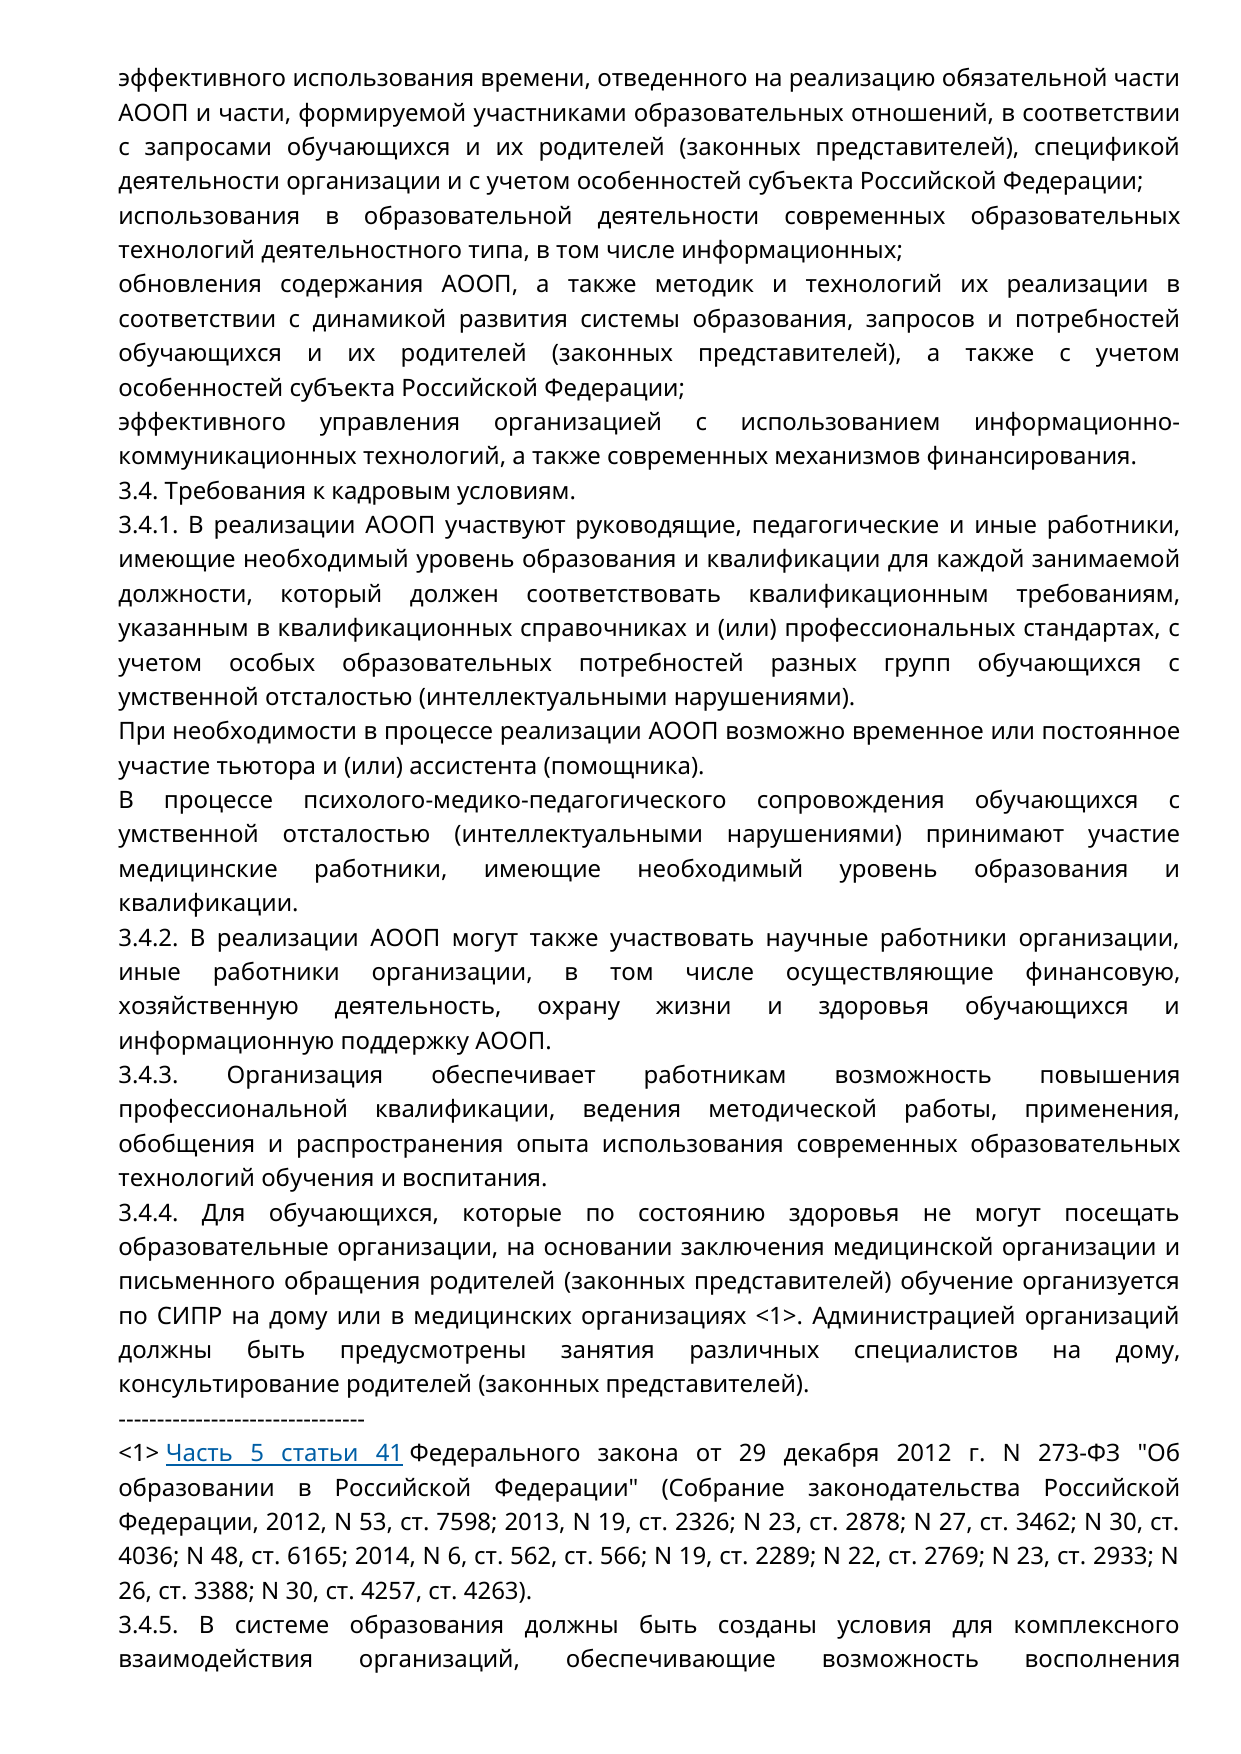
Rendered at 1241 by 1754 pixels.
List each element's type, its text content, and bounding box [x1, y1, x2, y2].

text эффективного управления организацией с использованием информационно-коммуникационных технологий, а также современных механизмов финансирования. [118, 403, 1181, 472]
text В процессе психолого-медико-педагогического сопровождения обучающихся с умственной отсталостью (интеллектуальными нарушениями) принимают участие медицинские работники, имеющие необходимый уровень образования и квалификации. [118, 781, 1181, 918]
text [118, 1606, 1181, 1675]
text 3.4.3. Организация обеспечивает работникам возможность повышения профессиональной квалификации, ведения методической работы, применения, обобщения и распространения опыта использования современных образовательных технологий обучения и воспитания. [118, 1056, 1181, 1193]
text 3.4.2. В реализации АООП могут также участвовать научные работники организации, иные работники организации, в том числе осуществляющие финансовую, хозяйственную деятельность, охрану жизни и здоровья обучающихся и информационную поддержку АООП. [118, 918, 1181, 1056]
text 3.4. Требования к кадровым условиям. [118, 472, 1181, 506]
text При необходимости в процессе реализации АООП возможно временное или постоянное участие тьютора и (или) ассистента (помощника). [118, 712, 1181, 781]
text -------------------------------- [118, 1400, 1181, 1434]
text обновления содержания АООП, а также методик и технологий их реализации в соответствии с динамикой развития системы образования, запросов и потребностей обучающихся и их родителей (законных представителей), а также с учетом особенностей субъекта Российской Федерации; [118, 265, 1181, 403]
text <1> Часть 5 статьи 41 Федерального закона от 29 декабря 2012 г. N 273-ФЗ "Об образовании в Российской Федерации" (Собрание законодательства Российской Федерации, 2012, N 53, ст. 7598; 2013, N 19, ст. 2326; N 23, ст. 2878; N 27, ст. 3462; N 30, ст. 4036; N 48, ст. 6165; 2014, N 6, ст. 562, ст. 566; N 19, ст. 2289; N 22, ст. 2769; N 23, ст. 2933; N 26, ст. 3388; N 30, ст. 4257, ст. 4263). [118, 1434, 1181, 1606]
text 3.4.1. В реализации АООП участвуют руководящие, педагогические и иные работники, имеющие необходимый уровень образования и квалификации для каждой занимаемой должности, который должен соответствовать квалификационным требованиям, указанным в квалификационных справочниках и (или) профессиональных стандартах, с учетом особых образовательных потребностей разных групп обучающихся с умственной отсталостью (интеллектуальными нарушениями). [118, 506, 1181, 712]
text использования в образовательной деятельности современных образовательных технологий деятельностного типа, в том числе информационных; [118, 197, 1181, 265]
text эффективного использования времени, отведенного на реализацию обязательной части АООП и части, формируемой участниками образовательных отношений, в соответствии с запросами обучающихся и их родителей (законных представителей), спецификой деятельности организации и с учетом особенностей субъекта Российской Федерации; [118, 59, 1181, 197]
text 3.4.4. Для обучающихся, которые по состоянию здоровья не могут посещать образовательные организации, на основании заключения медицинской организации и письменного обращения родителей (законных представителей) обучение организуется по СИПР на дому или в медицинских организациях <1>. Администрацией организаций должны быть предусмотрены занятия различных специалистов на дому, консультирование родителей (законных представителей). [118, 1193, 1181, 1400]
